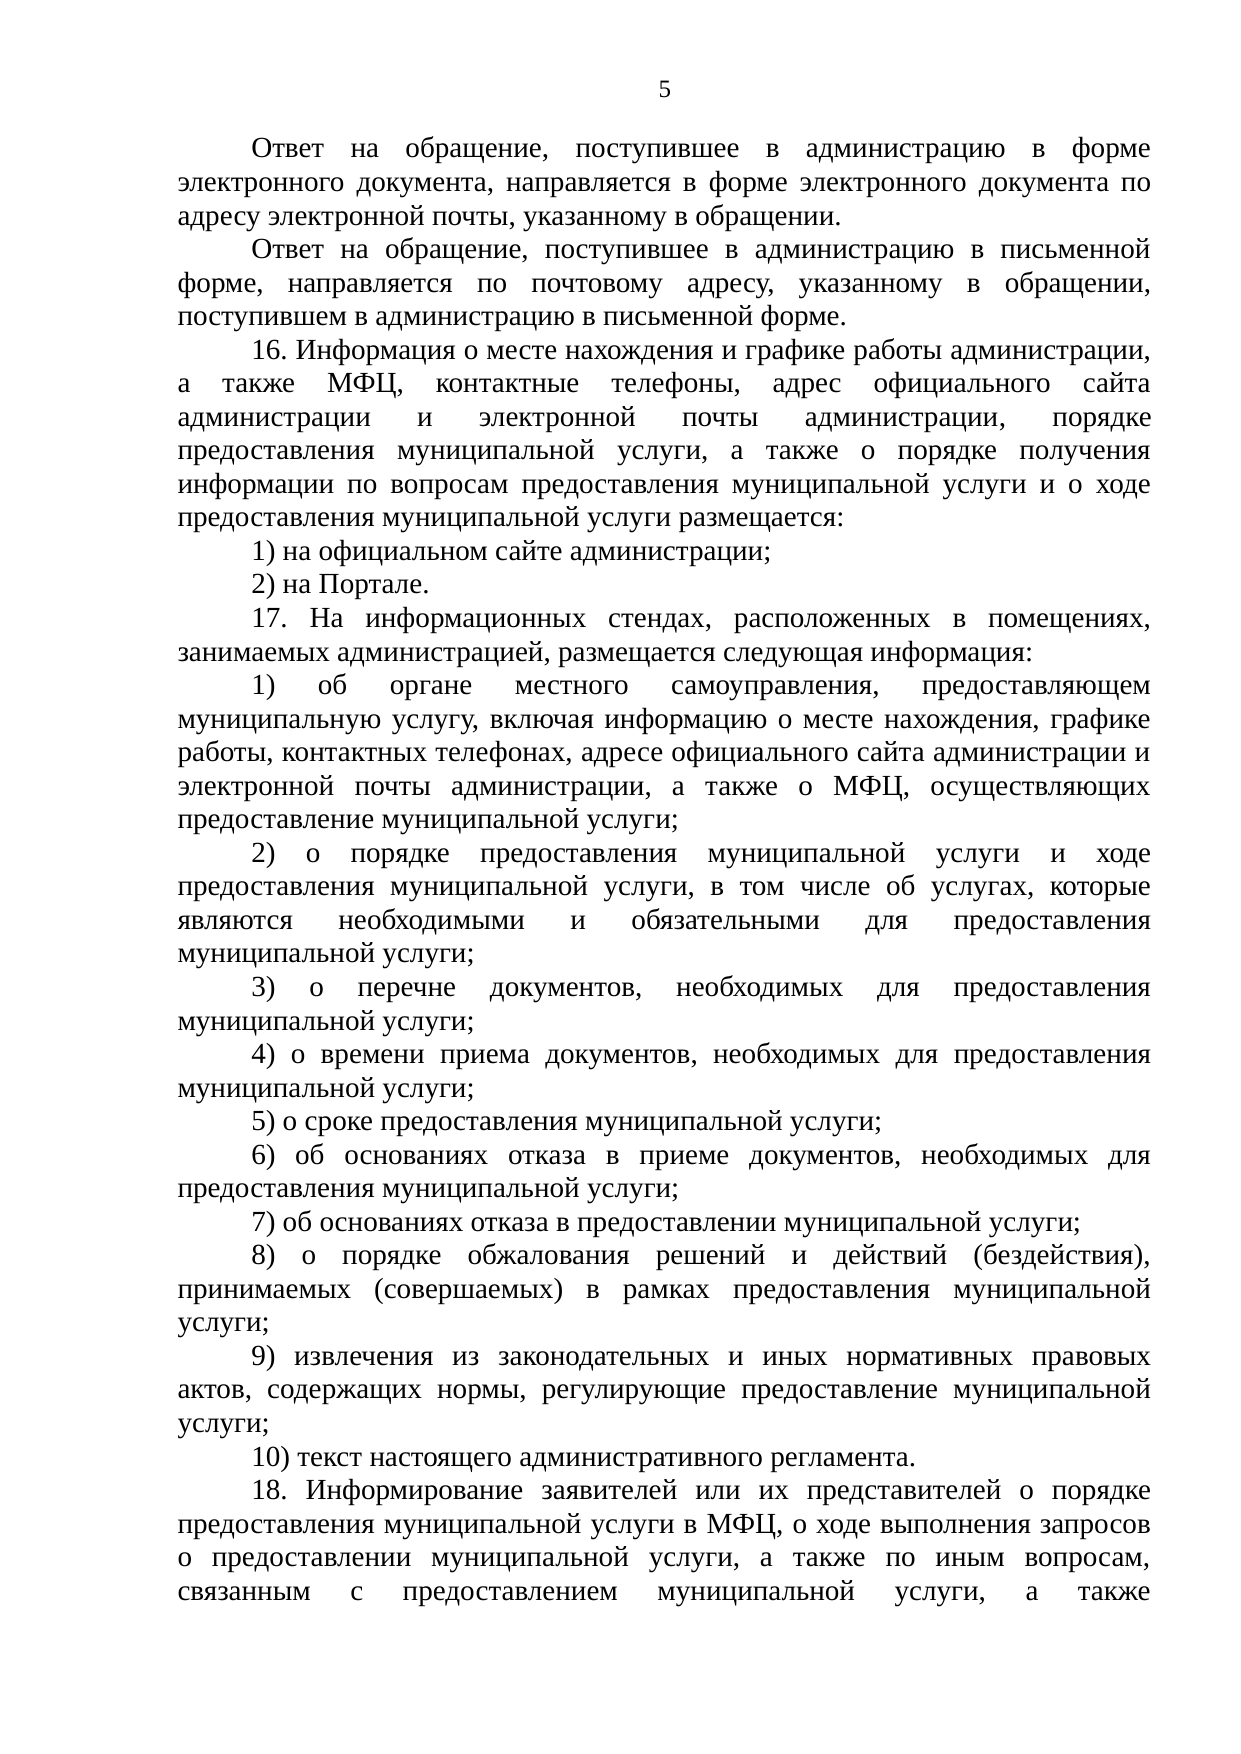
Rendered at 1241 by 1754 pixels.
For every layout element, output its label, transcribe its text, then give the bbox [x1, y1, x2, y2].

text 2) на Портале. [177, 567, 1152, 600]
text 6) об основаниях отказа в приеме документов, необходимых для предоставления муниципальной услуги; [177, 1137, 1152, 1204]
text 16. Информация о месте нахождения и графике работы администрации, а также МФЦ, контактные телефоны, адрес официального сайта администрации и электронной почты администрации, порядке предоставления муниципальной услуги, а также о порядке получения информации по вопросам предоставления муниципальной услуги и о ходе предоставления муниципальной услуги размещается: [177, 332, 1152, 533]
text 9) извлечения из законодательных и иных нормативных правовых актов, содержащих нормы, регулирующие предоставление муниципальной услуги; [177, 1338, 1152, 1439]
text 7) об основаниях отказа в предоставлении муниципальной услуги; [177, 1204, 1152, 1237]
text 5) о сроке предоставления муниципальной услуги; [177, 1103, 1152, 1137]
text Ответ на обращение, поступившее в администрацию в форме электронного документа, направляется в форме электронного документа по адресу электронной почты, указанному в обращении. [177, 131, 1152, 231]
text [177, 1472, 1152, 1606]
text 3) о перечне документов, необходимых для предоставления муниципальной услуги; [177, 969, 1152, 1036]
text 1) на официальном сайте администрации; [177, 533, 1152, 567]
text 8) о порядке обжалования решений и действий (бездействия), принимаемых (совершаемых) в рамках предоставления муниципальной услуги; [177, 1237, 1152, 1338]
text 4) о времени приема документов, необходимых для предоставления муниципальной услуги; [177, 1036, 1152, 1103]
text Ответ на обращение, поступившее в администрацию в письменной форме, направляется по почтовому адресу, указанному в обращении, поступившем в администрацию в письменной форме. [177, 231, 1152, 332]
text 1) об органе местного самоуправления, предоставляющем муниципальную услугу, включая информацию о месте нахождения, графике работы, контактных телефонах, адресе официального сайта администрации и электронной почты администрации, а также о МФЦ, осуществляющих предоставление муниципальной услуги; [177, 667, 1152, 835]
text 2) о порядке предоставления муниципальной услуги и ходе предоставления муниципальной услуги, в том числе об услугах, которые являются необходимыми и обязательными для предоставления муниципальной услуги; [177, 835, 1152, 969]
text 17. На информационных стендах, расположенных в помещениях, занимаемых администрацией, размещается следующая информация: [177, 600, 1152, 667]
text 10) текст настоящего административного регламента. [177, 1439, 1152, 1472]
